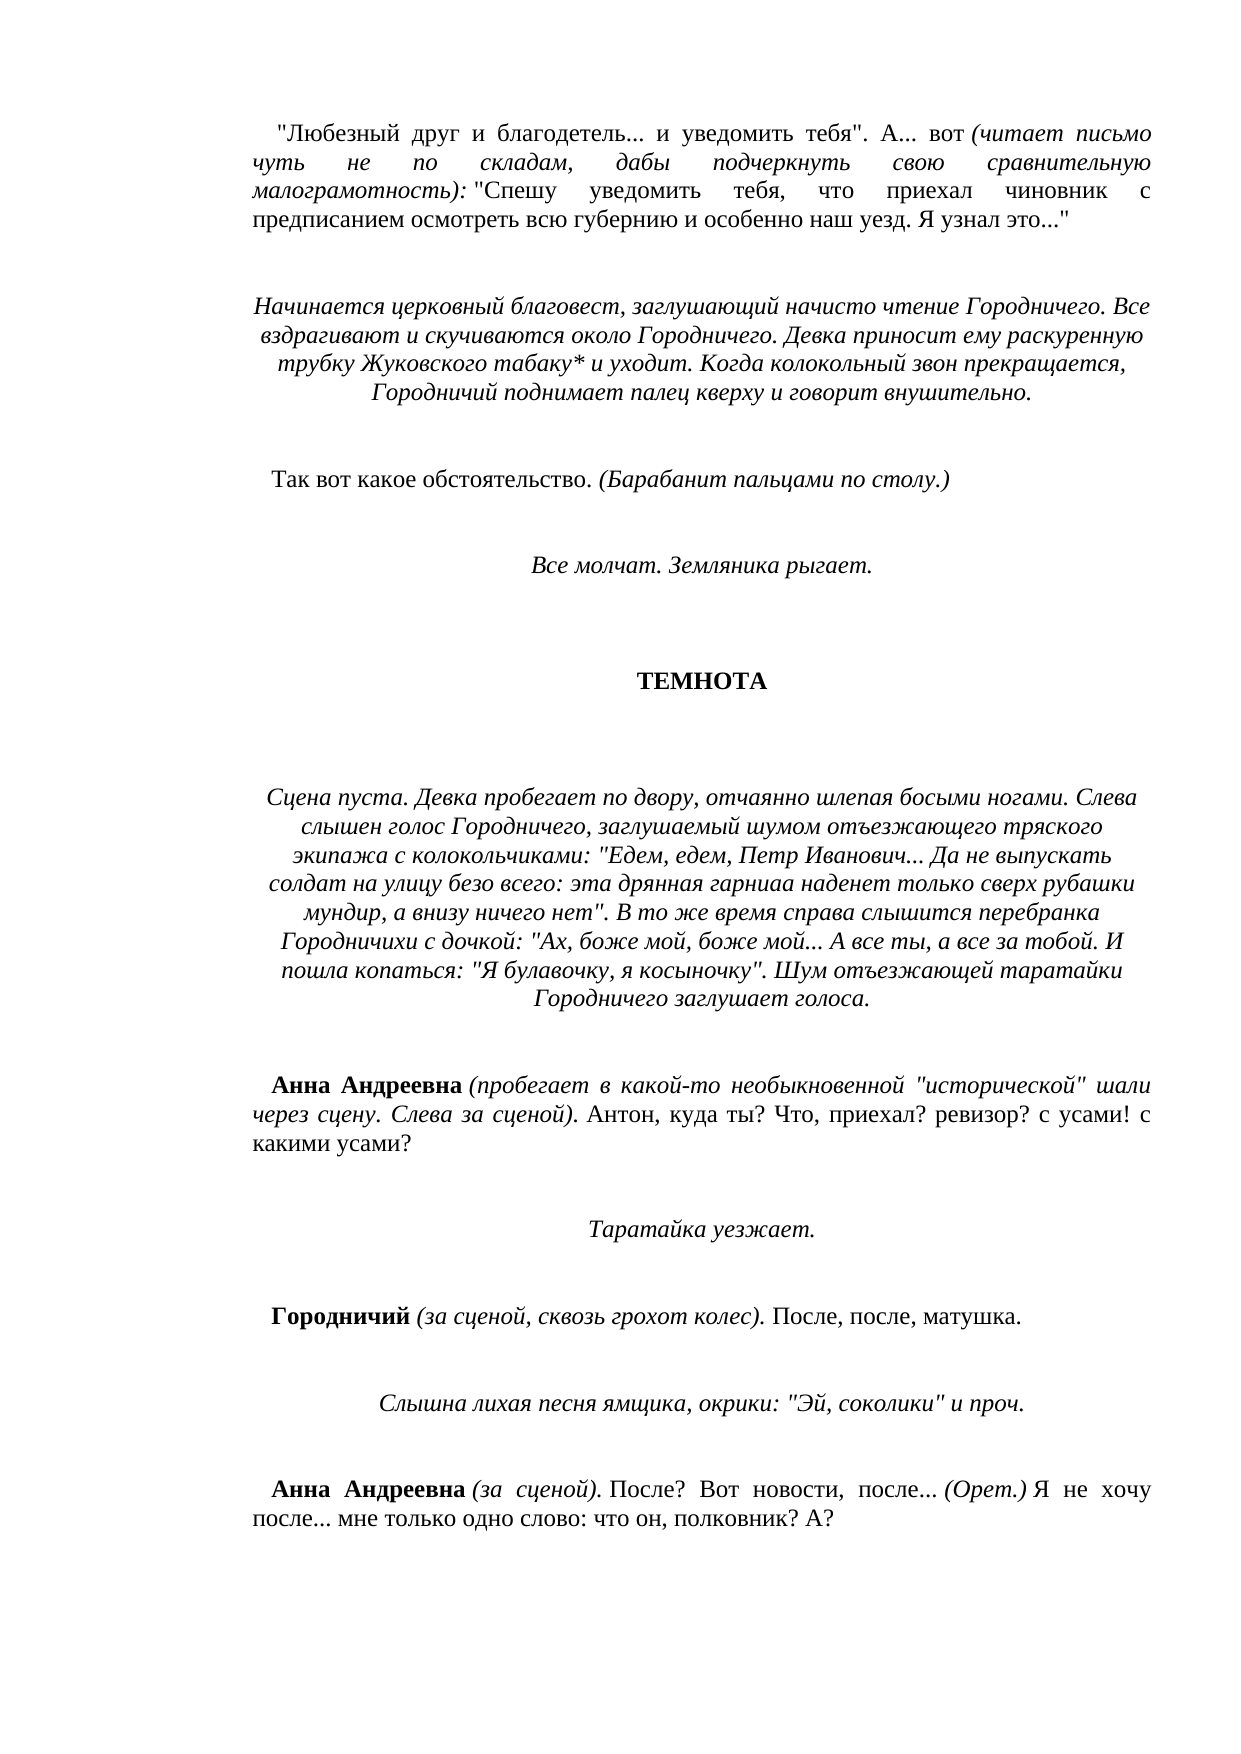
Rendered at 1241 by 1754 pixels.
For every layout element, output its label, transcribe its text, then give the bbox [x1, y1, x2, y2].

text Сцена пуста. Девка пробегает по двору, отчаянно шлепая босыми ногами. Слева слышен голос Городничего, заглушаемый шумом отъезжающего тряского экипажа с колокольчиками: "Едем, едем, Петр Иванович... Да не выпускать солдат на улицу безо всего: эта дрянная гарниаа наденет только сверх рубашки мундир, а внизу ничего нет". В то же время справа слышится перебранка Городничихи с дочкой: "Ах, боже мой, боже мой... А все ты, а все за тобой. И пошла копаться: "Я булавочку, я косыночку". Шум отъезжающей таратайки Городничего заглушает голоса. [252, 782, 1152, 1012]
text ТЕМНОТА [252, 666, 1152, 695]
text Городничий (за сценой, сквозь грохот колес). После, после, матушка. [252, 1301, 1152, 1330]
text Так вот какое обстоятельство. (Барабанит пальцами по столу.) [252, 464, 1152, 493]
text Начинается церковный благовест, заглушающий начисто чтение Городничего. Все вздрагивают и скучиваются около Городничего. Девка приносит ему раскуренную трубку Жуковского табаку* и уходит. Когда колокольный звон прекращается, Городничий поднимает палец кверху и говорит внушительно. [252, 291, 1152, 406]
text Анна Андреевна (пробегает в какой-то необыкновенной "исторической" шали через сцену. Слева за сценой). Антон, куда ты? Что, приехал? ревизор? с усами! с какими усами? [252, 1070, 1152, 1156]
text Слышна лихая песня ямщика, окрики: "Эй, соколики" и проч. [252, 1388, 1152, 1416]
text Все молчат. Земляника рыгает. [252, 551, 1152, 579]
text Таратайка уезжает. [252, 1214, 1152, 1243]
text "Любезный друг и благодетель... и уведомить тебя". А... вот (читает письмо чуть не по складам, дабы подчеркнуть свою сравнительную малограмотность): "Спешу уведомить тебя, что приехал чиновник с предписанием осмотреть всю губернию и особенно наш уезд. Я узнал это..." [252, 118, 1152, 233]
text Анна Андреевна (за сценой). После? Вот новости, после... (Орет.) Я не хочу после... мне только одно слово: что он, полковник? А? [252, 1474, 1152, 1532]
